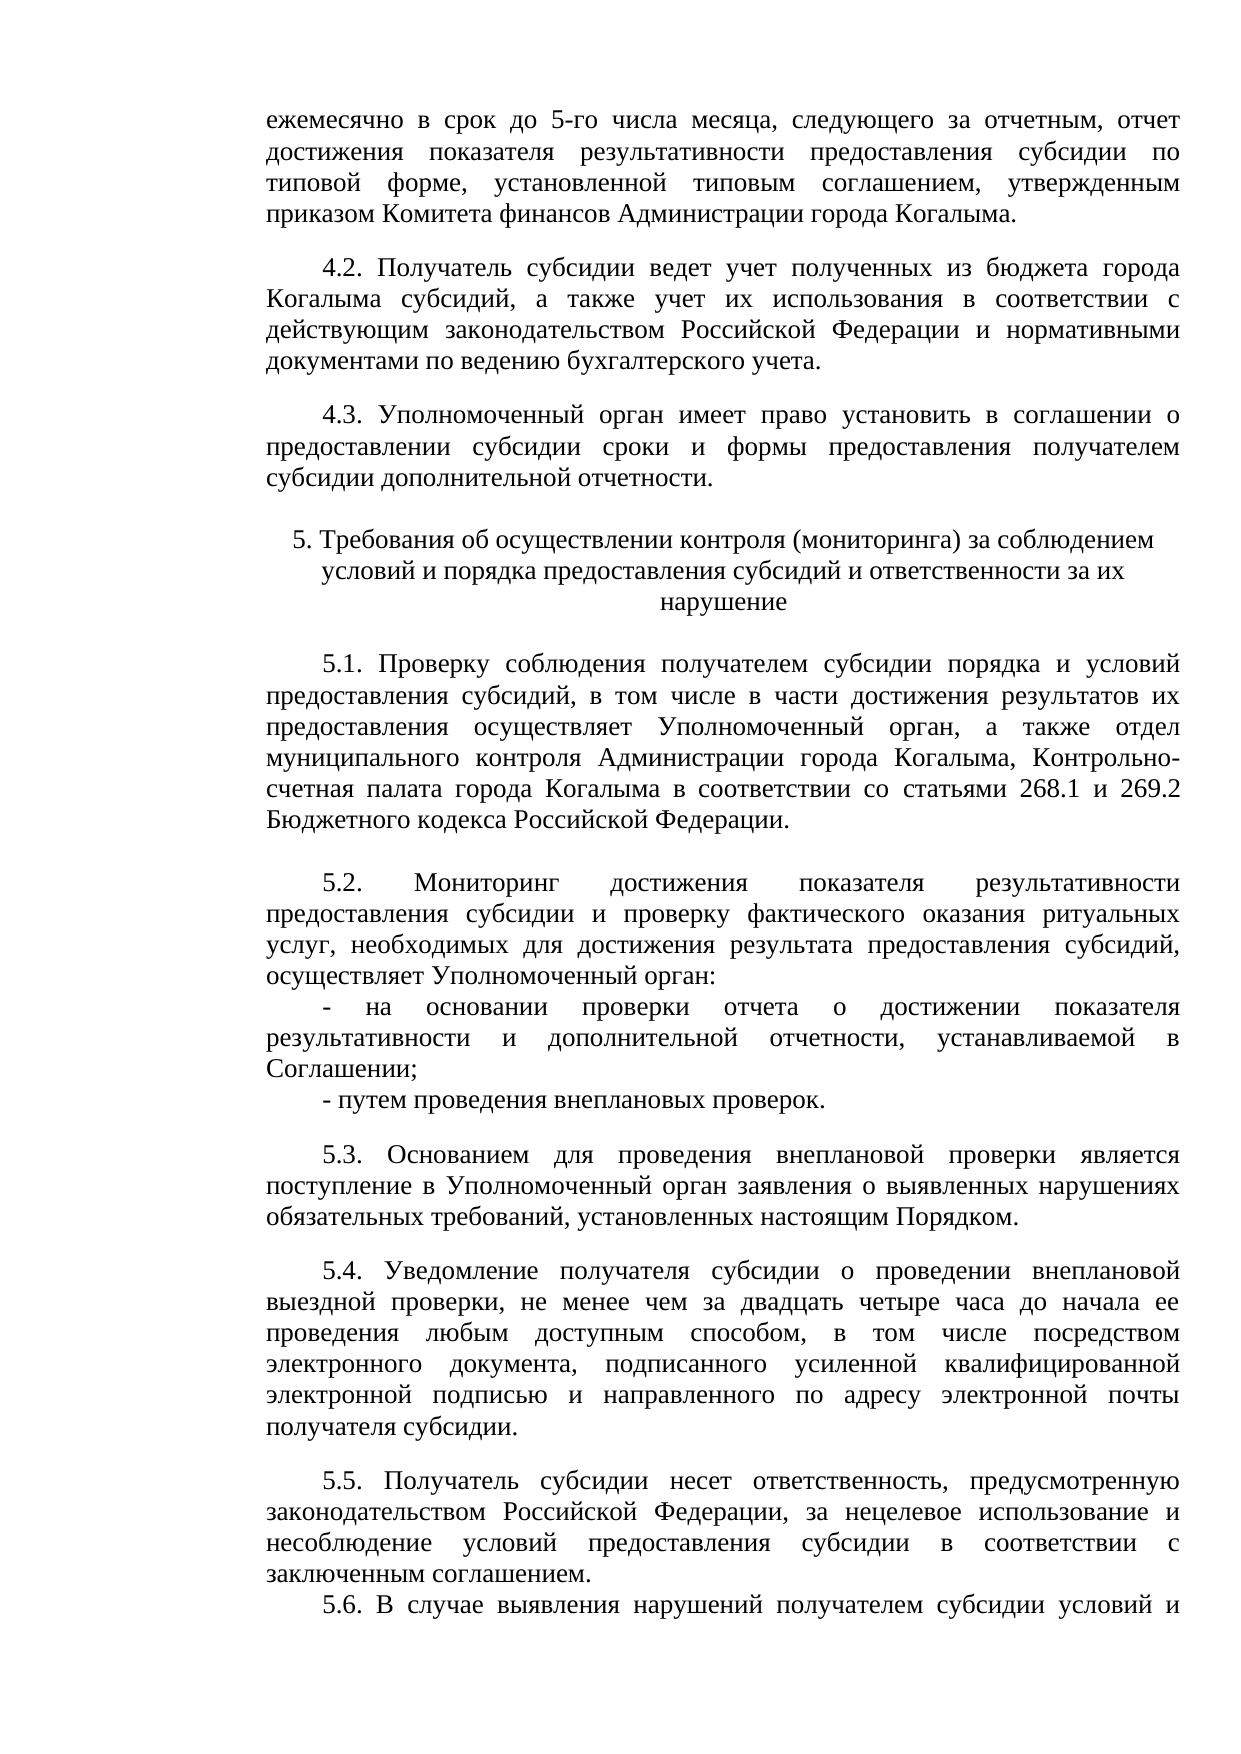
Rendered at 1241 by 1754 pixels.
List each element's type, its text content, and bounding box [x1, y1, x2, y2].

text 5.3. Основанием для проведения внеплановой проверки является поступление в Уполномоченный орган заявления о выявленных нарушениях обязательных требований, установленных настоящим Порядком. [266, 1138, 1181, 1231]
text - на основании проверки отчета о достижении показателя результативности и дополнительной отчетности, устанавливаемой в Соглашении; [266, 990, 1181, 1084]
text 4.2. Получатель субсидии ведет учет полученных из бюджета города Когалыма субсидий, а также учет их использования в соответствии с действующим законодательством Российской Федерации и нормативными документами по ведению бухгалтерского учета. [266, 251, 1181, 376]
text 4.3. Уполномоченный орган имеет право установить в соглашении о предоставлении субсидии сроки и формы предоставления получателем субсидии дополнительной отчетности. [266, 398, 1181, 492]
text 5.1. Проверку соблюдения получателем субсидии порядка и условий предоставления субсидий, в том числе в части достижения результатов их предоставления осуществляет Уполномоченный орган, а также отдел муниципального контроля Администрации города Когалыма, Контрольно-счетная палата города Когалыма в соответствии со статьями 268.1 и 269.2 Бюджетного кодекса Российской Федерации. [266, 648, 1181, 834]
text 5.2. Мониторинг достижения показателя результативности предоставления субсидии и проверку фактического оказания ритуальных услуг, необходимых для достижения результата предоставления субсидий, осуществляет Уполномоченный орган: [266, 866, 1181, 990]
text 5.5. Получатель субсидии несет ответственность, предусмотренную законодательством Российской Федерации, за нецелевое использование и несоблюдение условий предоставления субсидии в соответствии с заключенным соглашением. [266, 1464, 1181, 1588]
title 5. Требования об осуществлении контроля (мониторинга) за соблюдением условий и порядка предоставления субсидий и ответственности за их нарушение [266, 523, 1181, 616]
text 5.4. Уведомление получателя субсидии о проведении внеплановой выездной проверки, не менее чем за двадцать четыре часа до начала ее проведения любым доступным способом, в том числе посредством электронного документа, подписанного усиленной квалифицированной электронной подписью и направленного по адресу электронной почты получателя субсидии. [266, 1254, 1181, 1441]
text - путем проведения внеплановых проверок. [266, 1084, 1181, 1115]
